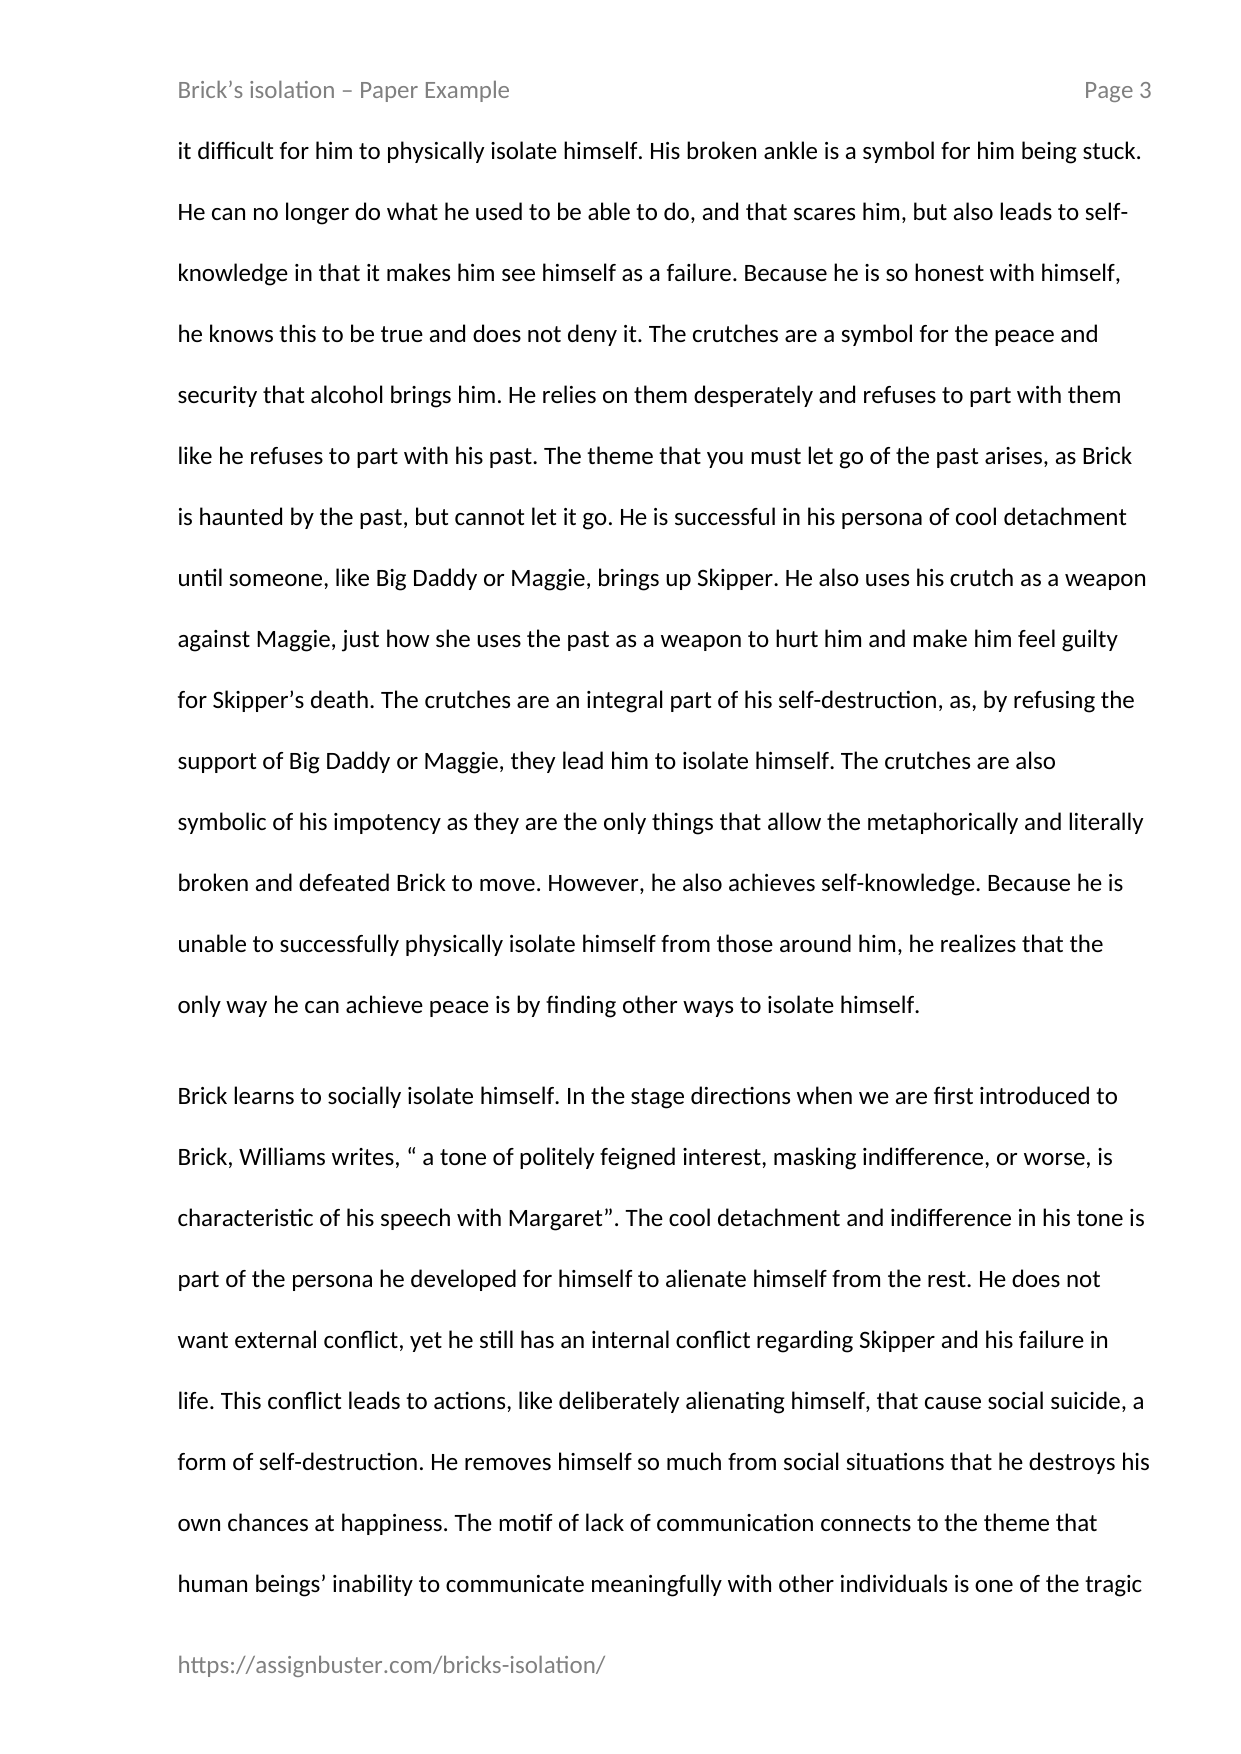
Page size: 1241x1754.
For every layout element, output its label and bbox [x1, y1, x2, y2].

text [177, 135, 1152, 1020]
text [177, 1080, 1152, 1599]
